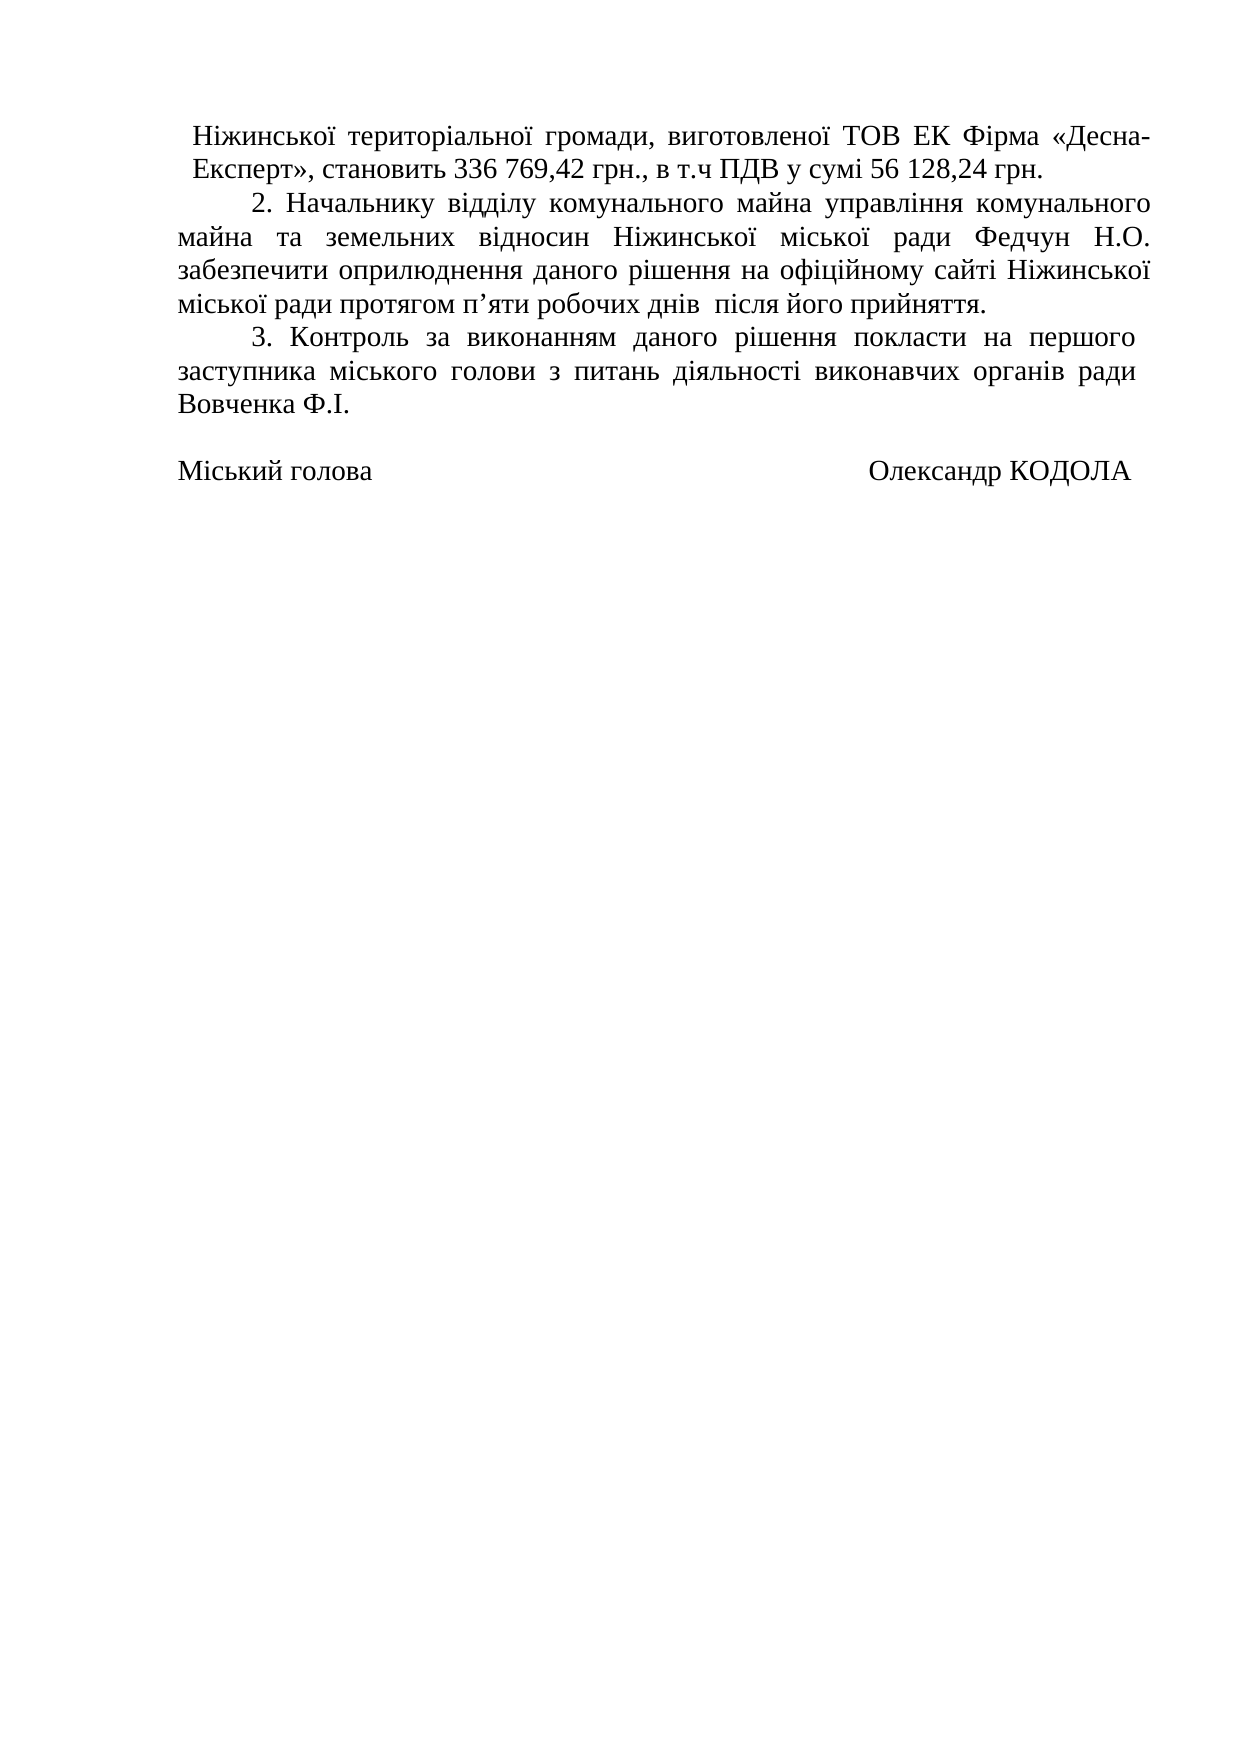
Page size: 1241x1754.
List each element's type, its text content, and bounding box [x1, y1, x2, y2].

text Міський голова Олександр КОДОЛА [177, 453, 1137, 487]
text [192, 118, 1152, 185]
text 2. Начальнику відділу комунального майна управління комунального майна та земельних відносин Ніжинської міської ради Федчун Н.О. забезпечити оприлюднення даного рішення на офіційному сайті Ніжинської міської ради протягом п’яти робочих днів після його прийняття. [177, 185, 1152, 319]
text 3. Контроль за виконанням даного рішення покласти на першого заступника міського голови з питань діяльності виконавчих органів ради Вовченка Ф.І. [177, 319, 1137, 420]
